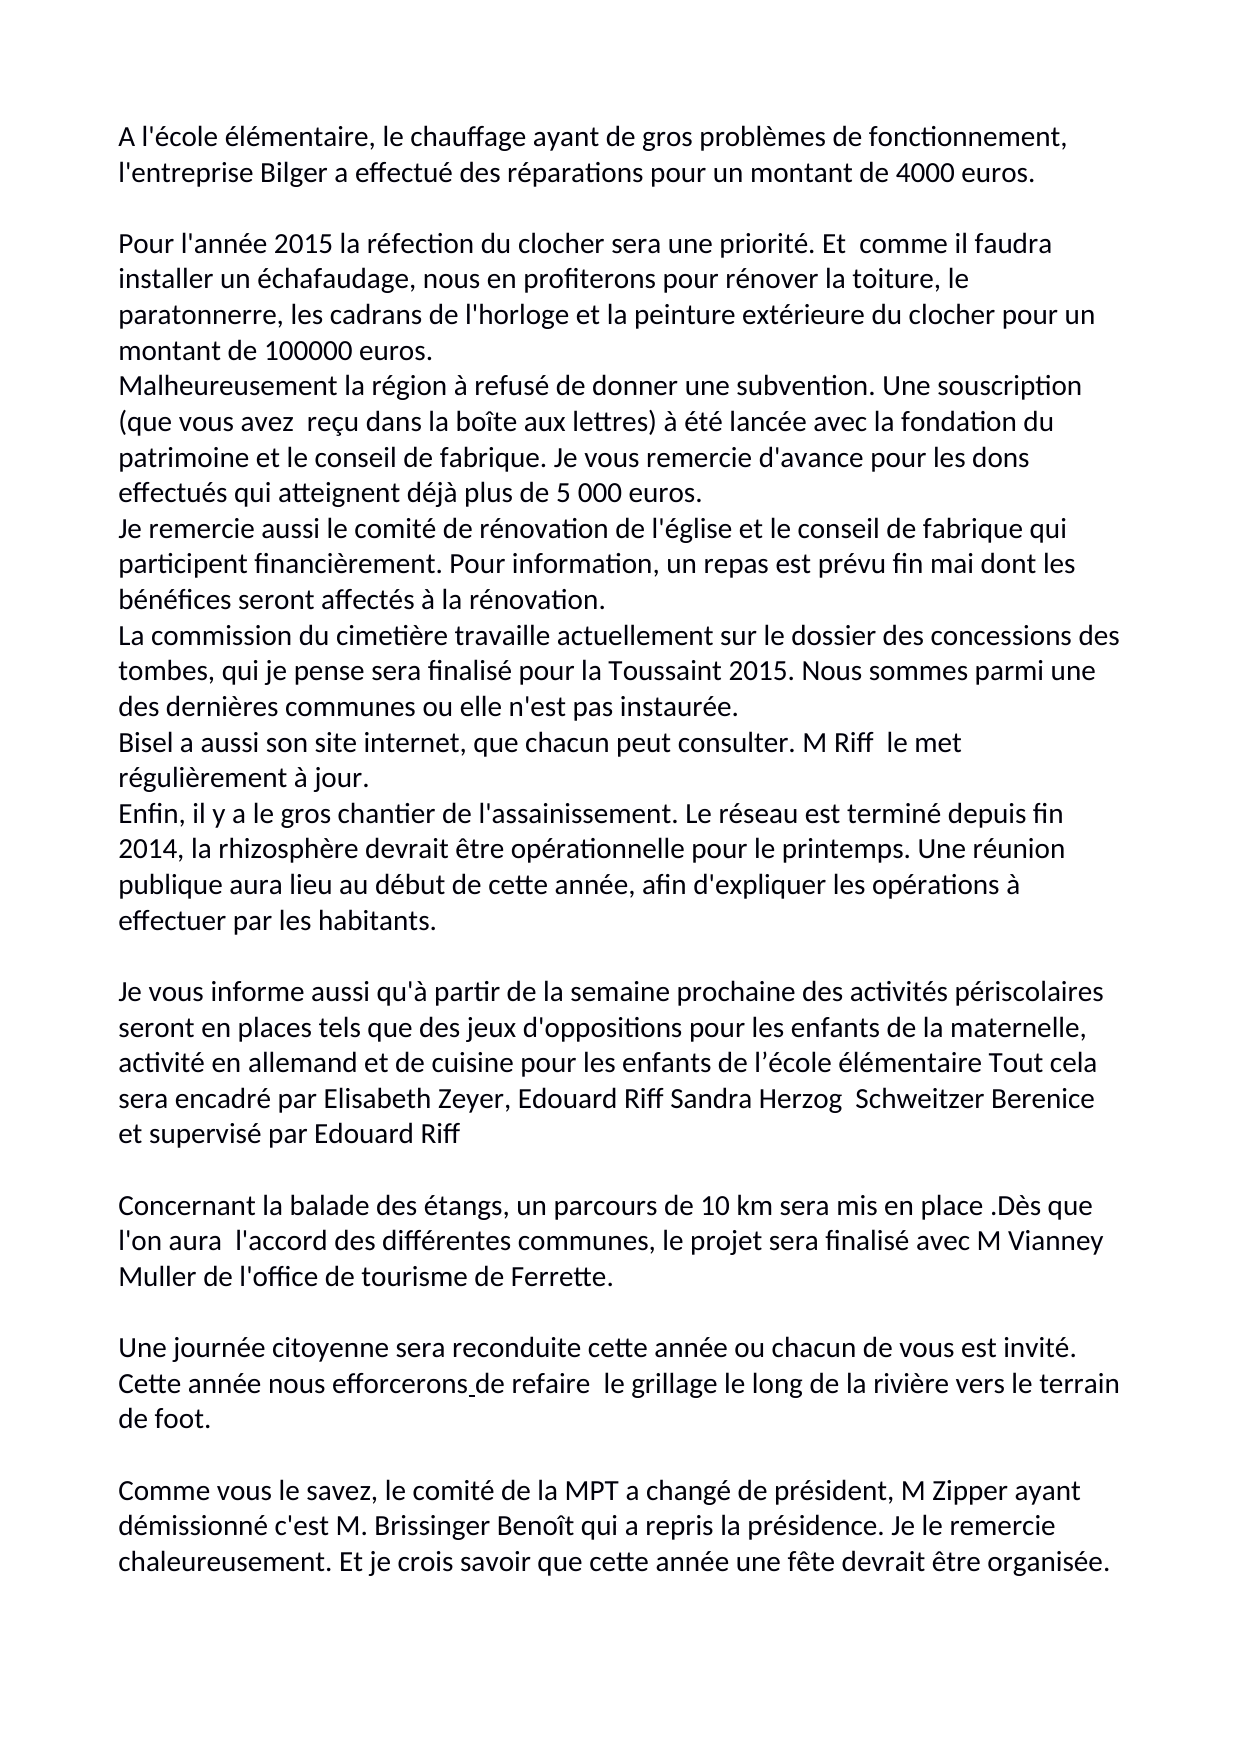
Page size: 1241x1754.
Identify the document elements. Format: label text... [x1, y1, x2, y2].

text A l'école élémentaire, le chauffage ayant de gros problèmes de fonctionnement, l'entreprise Bilger a effectué des réparations pour un montant de 4000 euros. [118, 118, 1122, 189]
text Enfin, il y a le gros chantier de l'assainissement. Le réseau est terminé depuis fin 2014, la rhizosphère devrait être opérationnelle pour le printemps. Une réunion publique aura lieu au début de cette année, afin d'expliquer les opérations à effectuer par les habitants. [118, 795, 1122, 937]
text Je remercie aussi le comité de rénovation de l'église et le conseil de fabrique qui participent financièrement. Pour information, un repas est prévu fin mai dont les bénéfices seront affectés à la rénovation. [118, 510, 1122, 617]
text Bisel a aussi son site internet, que chacun peut consulter. M Riff le met régulièrement à jour. [118, 724, 1122, 795]
text Je vous informe aussi qu'à partir de la semaine prochaine des activités périscolaires seront en places tels que des jeux d'oppositions pour les enfants de la maternelle, activité en allemand et de cuisine pour les enfants de l’école élémentaire Tout cela sera encadré par Elisabeth Zeyer, Edouard Riff Sandra Herzog Schweitzer Berenice et supervisé par Edouard Riff [118, 973, 1122, 1151]
text Une journée citoyenne sera reconduite cette année ou chacun de vous est invité. Cette année nous efforcerons de refaire le grillage le long de la rivière vers le terrain de foot. [118, 1329, 1122, 1436]
text Concernant la balade des étangs, un parcours de 10 km sera mis en place .Dès que l'on aura l'accord des différentes communes, le projet sera finalisé avec M Vianney Muller de l'office de tourisme de Ferrette. [118, 1187, 1122, 1294]
text Malheureusement la région à refusé de donner une subvention. Une souscription (que vous avez reçu dans la boîte aux lettres) à été lancée avec la fondation du patrimoine et le conseil de fabrique. Je vous remercie d'avance pour les dons effectués qui atteignent déjà plus de 5 000 euros. [118, 367, 1122, 510]
text La commission du cimetière travaille actuellement sur le dossier des concessions des tombes, qui je pense sera finalisé pour la Toussaint 2015. Nous sommes parmi une des dernières communes ou elle n'est pas instaurée. [118, 617, 1122, 724]
text Pour l'année 2015 la réfection du clocher sera une priorité. Et comme il faudra installer un échafaudage, nous en profiterons pour rénover la toiture, le paratonnerre, les cadrans de l'horloge et la peinture extérieure du clocher pour un montant de 100000 euros. [118, 225, 1122, 367]
text Comme vous le savez, le comité de la MPT a changé de président, M Zipper ayant démissionné c'est M. Brissinger Benoît qui a repris la présidence. Je le remercie chaleureusement. Et je crois savoir que cette année une fête devrait être organisée. [118, 1472, 1122, 1579]
